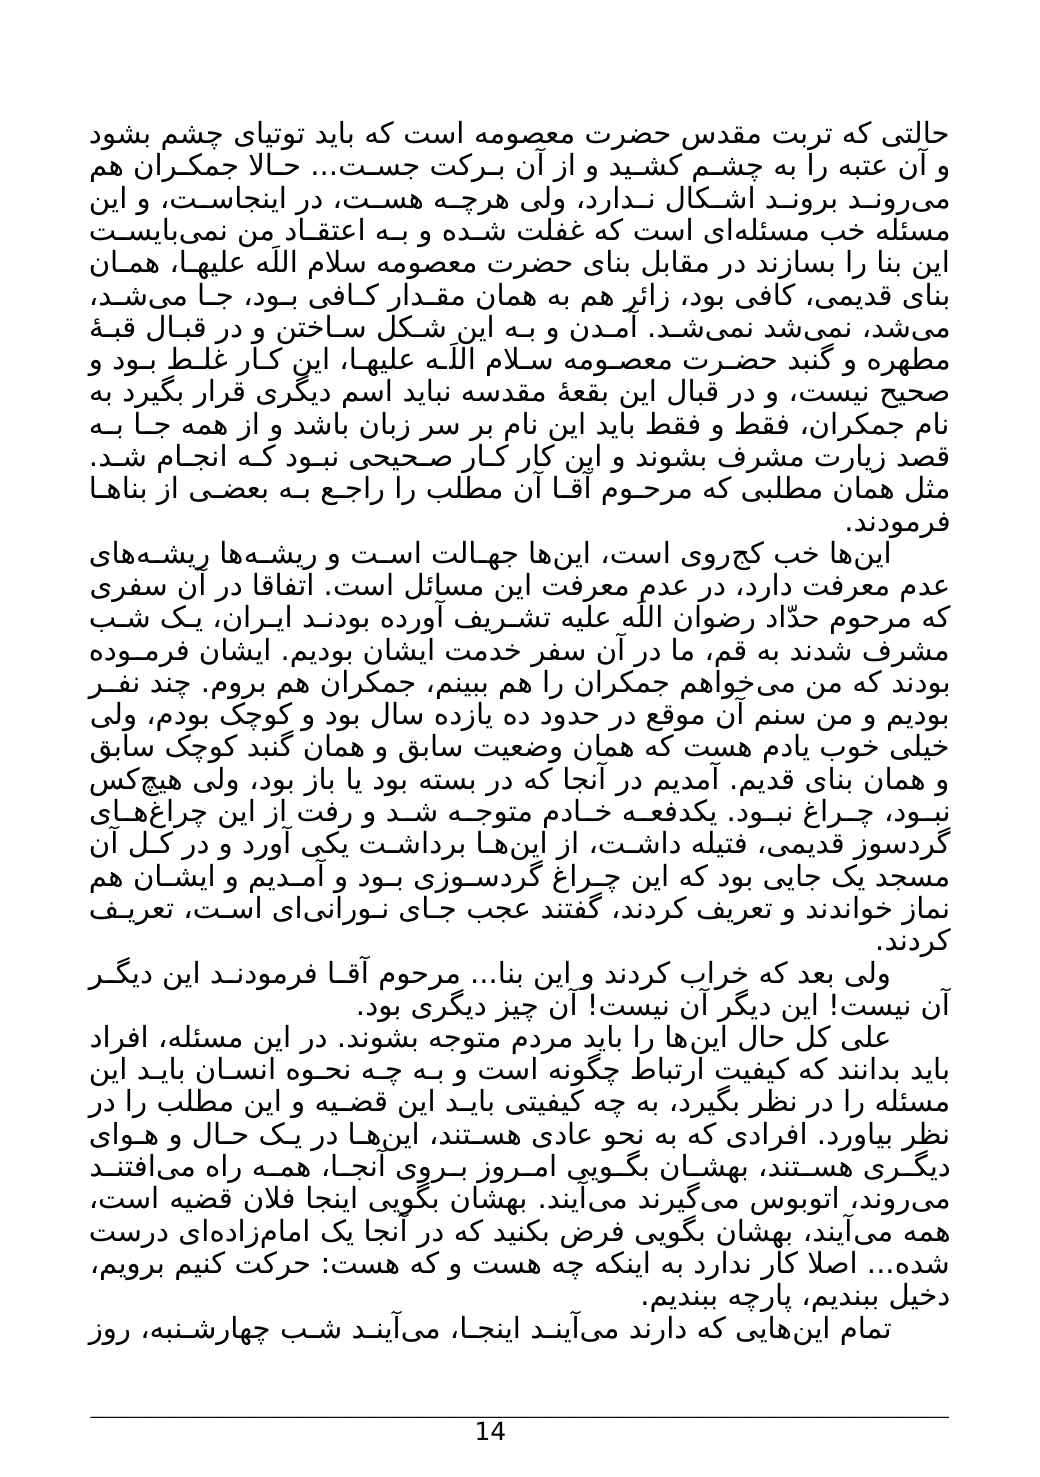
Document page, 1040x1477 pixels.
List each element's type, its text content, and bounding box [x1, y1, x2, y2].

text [89, 118, 951, 538]
text علی کل حال این‌ها را باید مردم متوجه بشوند. در این مسئله، افراد باید بدانند که کیفیت ارتباط چگونه است و به چه نحوه انسان باید این مسئله را در نظر بگیرد، به چه کیفیتی باید این قضیه و این مطلب را در نظر بیاورد. افرادی که به نحو عادی هستند، این‌ها در یک حال و هوای دیگری هستند، بهشان بگویی امروز بروی آنجا، همه راه می‌افتند می‌روند، اتوبوس می‌گیرند می‌آیند. بهشان بگویی اینجا فلان قضیه است، همه می‌آیند، بهشان بگویی فرض بکنید که در آنجا یک امام‌زاده‌ای درست شده... اصلا کار ندارد به اینکه چه هست و که هست: حرکت کنیم برویم، دخیل ببندیم، پارچه ببندیم. [89, 1022, 951, 1312]
text این‌ها خب کج‌روی است، این‌ها جهالت است و ریشه‌ها ریشه‌های عدم معرفت دارد، در عدم معرفت این مسائل است. اتفاقا در آن سفری که مرحوم حدّاد رضوان اللَه علیه تشریف آورده بودند ایران، یک شب مشرف شدند به قم، ما در آن سفر خدمت ایشان بودیم. ایشان فرموده بودند که من می‌خواهم جمکران را هم ببینم، جمکران هم بروم. چند نفر بودیم و من سنم آن موقع در حدود ده یازده سال بود و کوچک بودم، ولی خیلی خوب یادم هست که همان وضعیت سابق و همان گنبد کوچک سابق و همان بنای قدیم. آمدیم در آنجا که در بسته بود یا باز بود، ولی هیچ‌کس نبود، چراغ نبود. یکدفعه خادم متوجه شد و رفت از این چراغ‌های گردسوز قدیمی، فتیله داشت، از این‌ها برداشت یکی آورد و در کل آن مسجد یک جایی بود که این چراغ گرد‌سوزی بود و آمدیم و ایشان هم نماز خواندند و تعریف کردند، گفتند عجب جای نورانی‌ای است، تعریف کردند. [89, 538, 951, 957]
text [89, 1312, 951, 1345]
text ولی بعد که خراب کردند و این بنا... مرحوم آقا فرمودند این دیگر آن نیست! این دیگر آن نیست! آن چیز دیگری بود. [89, 957, 951, 1022]
